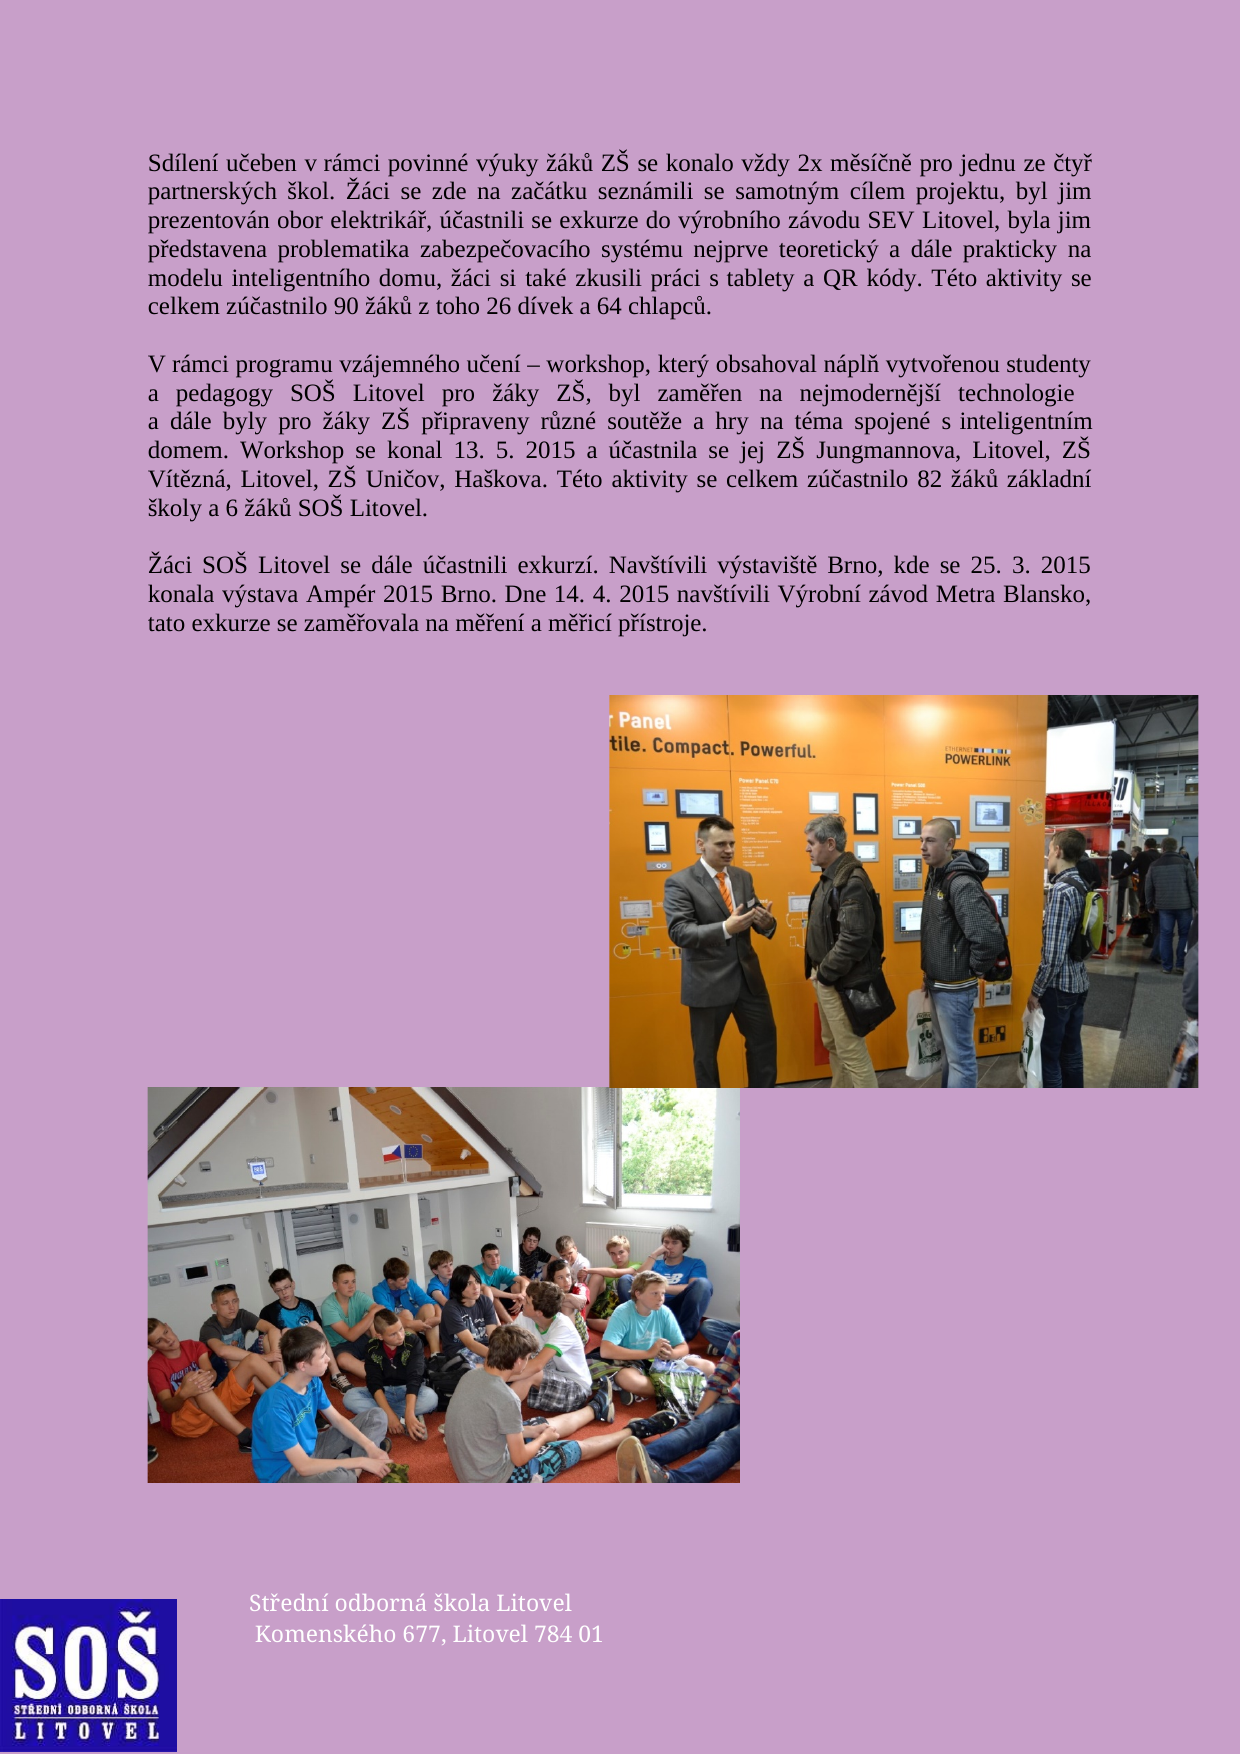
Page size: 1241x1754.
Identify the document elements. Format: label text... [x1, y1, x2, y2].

text Žáci SOŠ Litovel se dále účastnili exkurzí. Navštívili výstaviště Brno, kde se 25. 3. 2015 konala výstava Ampér 2015 Brno. Dne 14. 4. 2015 navštívili Výrobní závod Metra Blansko, tato exkurze se zaměřovala na měření a měřicí přístroje. [148, 550, 1093, 636]
picture [147, 695, 1199, 1483]
text Sdílení učeben v rámci povinné výuky žáků ZŠ se konalo vždy 2x měsíčně pro jednu ze čtyř partnerských škol. Žáci se zde na začátku seznámili se samotným cílem projektu, byl jim prezentován obor elektrikář, účastnili se exkurze do výrobního závodu SEV Litovel, byla jim představena problematika zabezpečovacího systému nejprve teoretický a dále prakticky na modelu inteligentního domu, žáci si také zkusili práci s tablety a QR kódy. Této aktivity se celkem zúčastnilo 90 žáků z toho 26 dívek a 64 chlapců. [148, 148, 1093, 320]
text V rámci programu vzájemného učení – workshop, který obsahoval náplň vytvořenou studenty a pedagogy SOŠ Litovel pro žáky ZŠ, byl zaměřen na nejmodernější technologie a dále byly pro žáky ZŠ připraveny různé soutěže a hry na téma spojené s inteligentním domem. Workshop se konal 13. 5. 2015 a účastnila se jej ZŠ Jungmannova, Litovel, ZŠ Vítězná, Litovel, ZŠ Uničov, Haškova. Této aktivity se celkem zúčastnilo 82 žáků základní školy a 6 žáků SOŠ Litovel. [148, 349, 1093, 521]
picture [0, 1599, 177, 1752]
